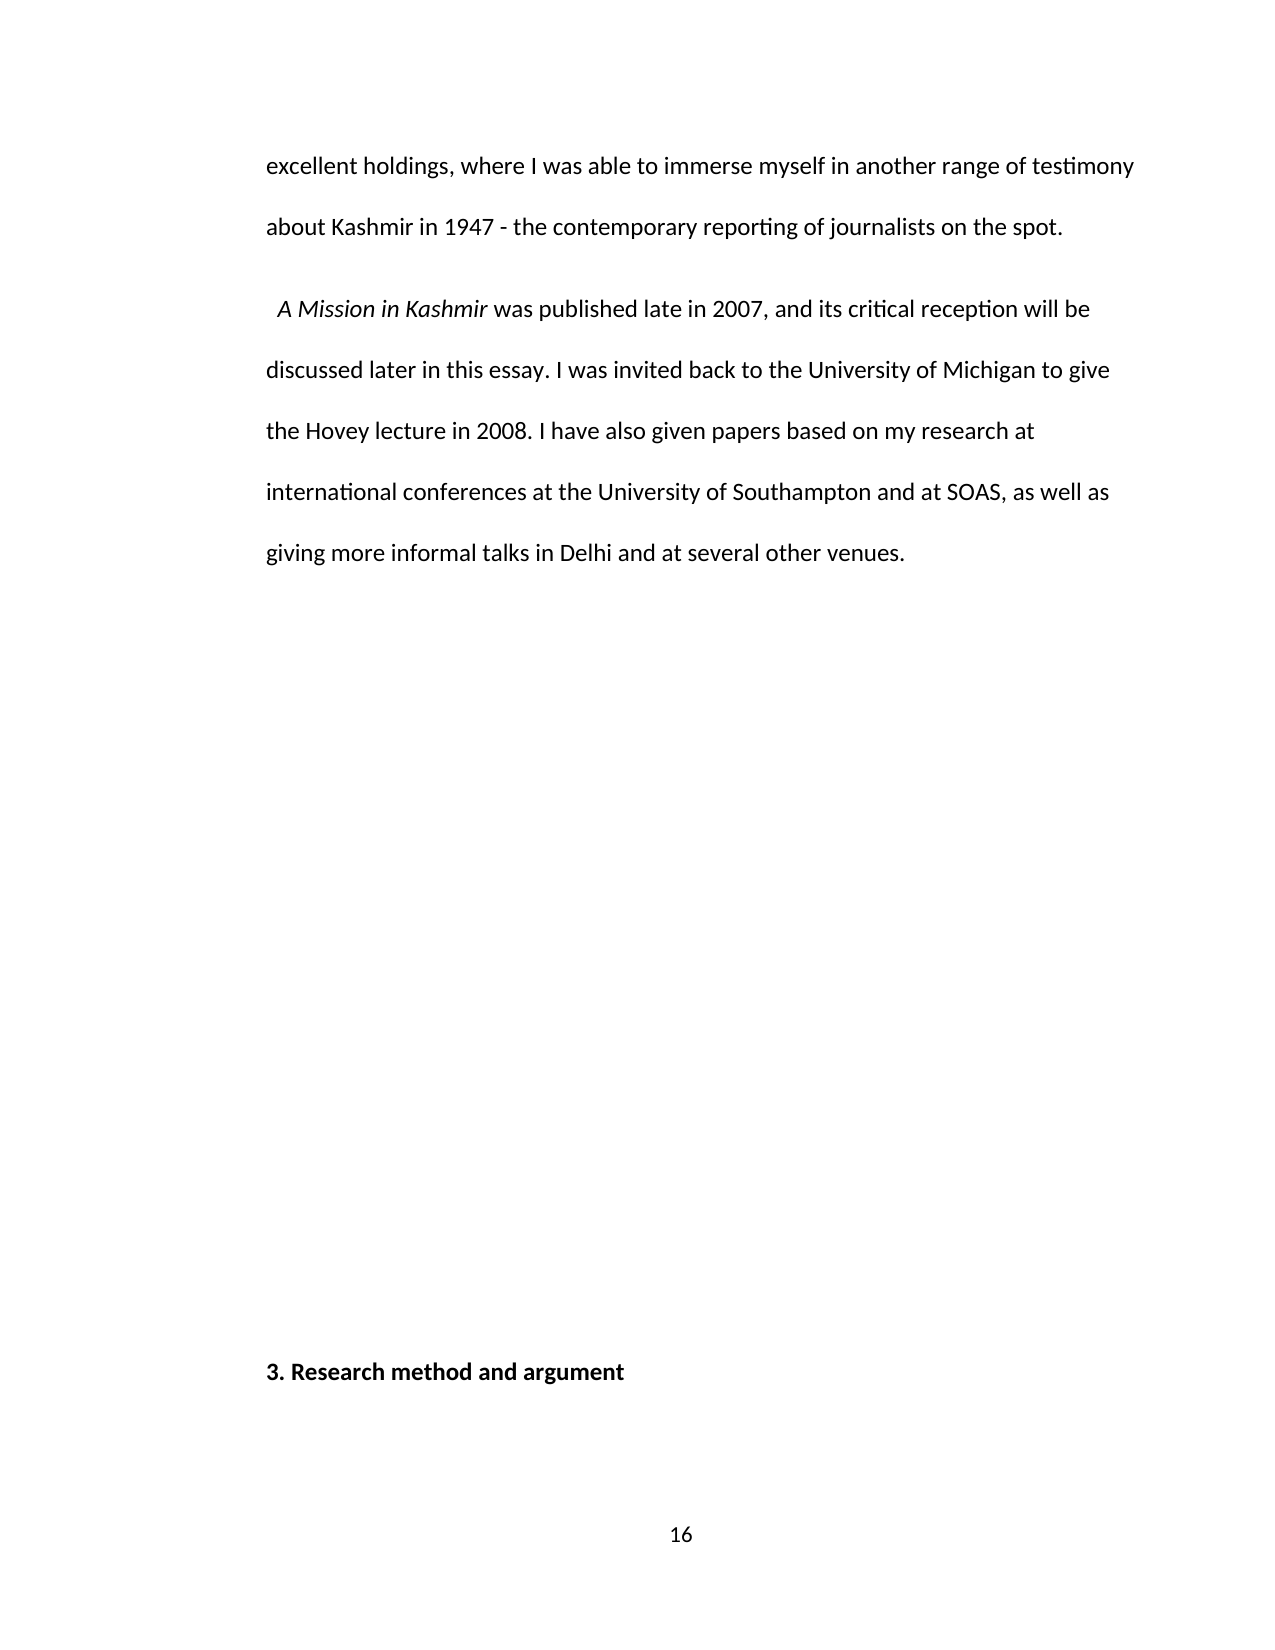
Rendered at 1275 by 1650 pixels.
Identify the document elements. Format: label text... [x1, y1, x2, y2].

text 3. Research method and argument [266, 1356, 1139, 1386]
text A Mission in Kashmir was published late in 2007, and its critical reception will be discussed later in this essay. I was invited back to the University of Michigan to give the Hovey lecture in 2008. I have also given papers based on my research at international conferences at the University of Southampton and at SOAS, as well as giving more informal talks in Delhi and at several other venues. [266, 293, 1139, 568]
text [266, 150, 1139, 242]
